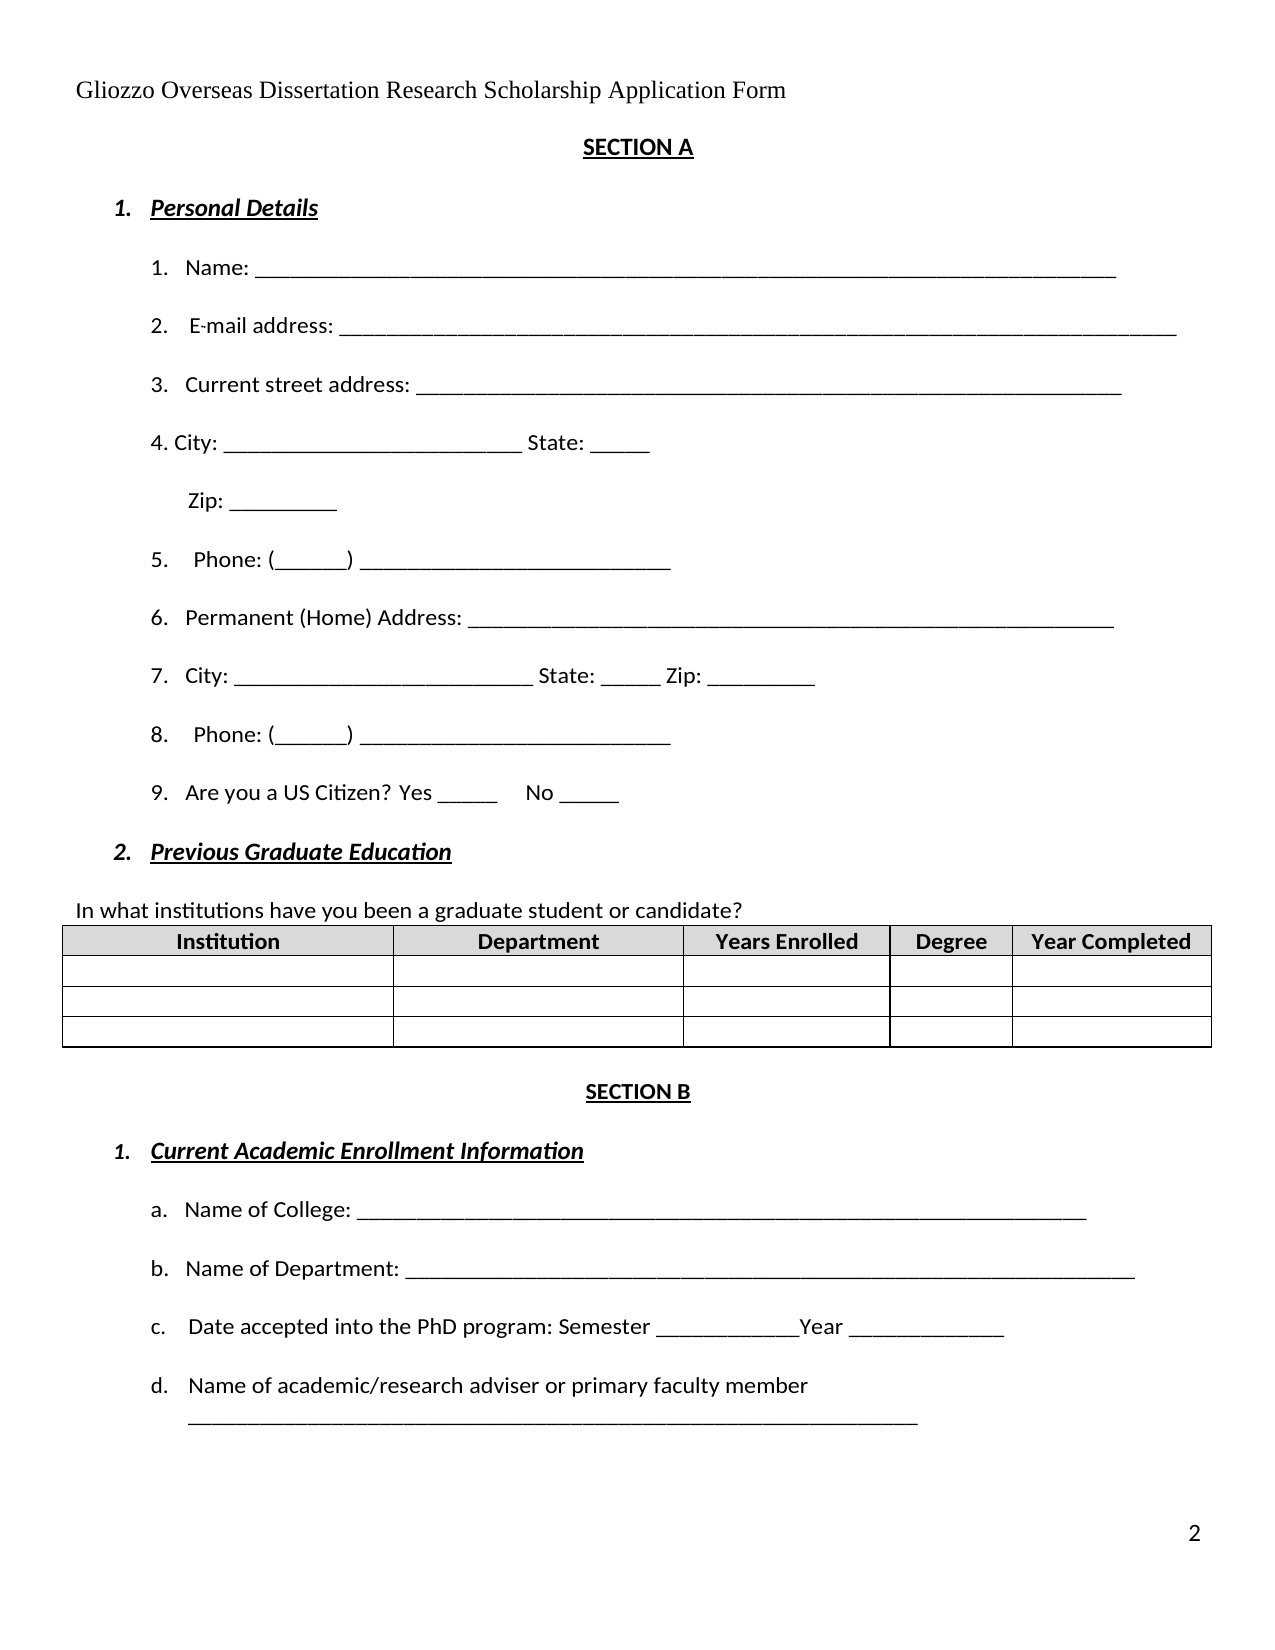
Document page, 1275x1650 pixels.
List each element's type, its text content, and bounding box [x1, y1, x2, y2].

text 9. Are you a US Citizen? Yes _____ No _____ [150, 778, 1225, 806]
text 7. City: _________________________ State: _____ Zip: _________ [150, 661, 1225, 689]
list Name of academic/research adviser or primary faculty member [151, 1371, 1225, 1399]
subtitle Previous Graduate Education [113, 836, 1225, 867]
table_cell [394, 1017, 683, 1046]
text 1. Name: ________________________________________________________________________ [150, 253, 1225, 281]
text 5. Phone: (______) __________________________ [150, 545, 1225, 573]
text 8. Phone: (______) __________________________ [150, 720, 1225, 748]
list Date accepted into the PhD program: Semester ____________Year _____________ [151, 1312, 1225, 1341]
table_cell [394, 956, 683, 986]
table_header Year Completed [1013, 926, 1211, 955]
table_cell [684, 1017, 889, 1046]
table_cell [1013, 1017, 1211, 1046]
text 2. E-­‐mail address: _______________________________________________________________________ [150, 311, 1225, 339]
text a. Name of College: _____________________________________________________________ [150, 1196, 1225, 1224]
table_cell [63, 987, 393, 1016]
table_header Degree [891, 926, 1012, 955]
text b. Name of Department: _____________________________________________________________ [150, 1254, 1225, 1282]
table_cell [1013, 956, 1211, 986]
table_cell [63, 1017, 393, 1046]
table_header Institution [63, 926, 393, 955]
text In what institutions have you been a graduate student or candidate? [75, 897, 1225, 925]
text _____________________________________________________________ [188, 1400, 1225, 1428]
table_cell [63, 956, 393, 986]
table_cell [394, 987, 683, 1016]
text 4. City: _________________________ State: _____ Zip: _________ [150, 428, 685, 514]
table_cell [1013, 987, 1211, 1016]
table_header Years Enrolled [684, 926, 889, 955]
table_cell [891, 956, 1012, 986]
table_cell [684, 956, 889, 986]
table_cell [891, 1017, 1012, 1046]
subtitle SECTION A [581, 131, 696, 162]
text SECTION B [581, 1077, 696, 1105]
text 6. Permanent (Home) Address: ______________________________________________________ [150, 603, 1225, 631]
table_cell [684, 987, 889, 1016]
table_header Department [394, 926, 683, 955]
text 3. Current street address: ___________________________________________________________ [150, 370, 1225, 398]
subtitle Personal Details [113, 192, 1225, 223]
subtitle Current Academic Enrollment Information [113, 1135, 1225, 1166]
table_cell [891, 987, 1012, 1016]
